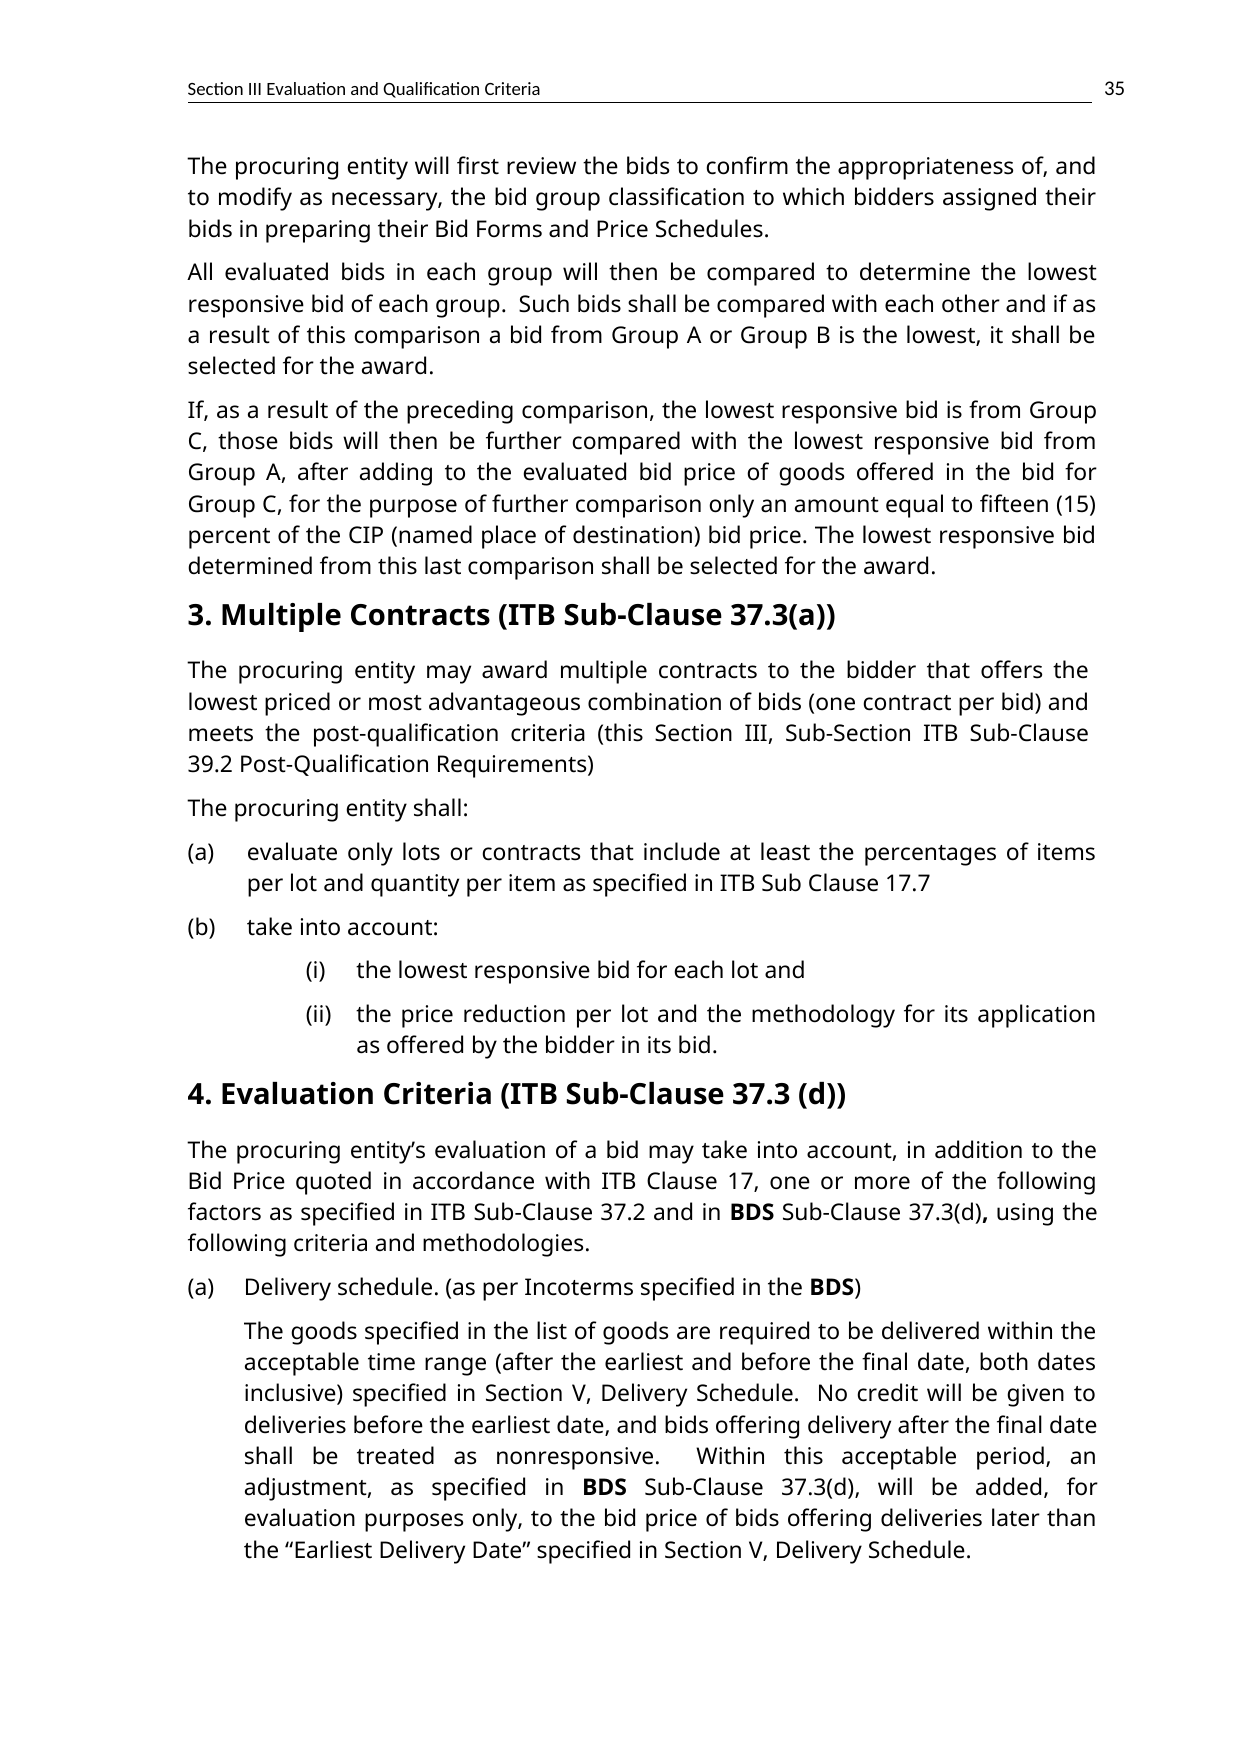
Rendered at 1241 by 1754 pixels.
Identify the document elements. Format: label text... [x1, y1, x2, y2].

text (ii) the price reduction per lot and the methodology for its application as offered by the bidder in its bid. [306, 998, 1098, 1061]
text The goods specified in the list of goods are required to be delivered within the acceptable time range (after the earliest and before the final date, both dates inclusive) specified in Section V, Delivery Schedule. No credit will be given to deliveries before the earliest date, and bids offering delivery after the final date shall be treated as nonresponsive. Within this acceptable period, an adjustment, as specified in BDS Sub-Clause 37.3(d), will be added, for evaluation purposes only, to the bid price of bids offering deliveries later than the “Earliest Delivery Date” specified in Section V, Delivery Schedule. [244, 1315, 1098, 1565]
text 3. Multiple Contracts (ITB Sub-Clause 37.3(a)) [187, 594, 1090, 633]
text (a) Delivery schedule. (as per Incoterms specified in the BDS) [187, 1271, 1098, 1302]
list take into account: [187, 911, 1098, 942]
text The procuring entity will first review the bids to confirm the appropriateness of, and to modify as necessary, the bid group classification to which bidders assigned their bids in preparing their Bid Forms and Price Schedules. [187, 150, 1098, 244]
text All evaluated bids in each group will then be compared to determine the lowest responsive bid of each group. Such bids shall be compared with each other and if as a result of this comparison a bid from Group A or Group B is the lowest, it shall be selected for the award. [187, 256, 1098, 381]
list the lowest responsive bid for each lot and [306, 954, 1098, 986]
text The procuring entity’s evaluation of a bid may take into account, in addition to the Bid Price quoted in accordance with ITB Clause 17, one or more of the following factors as specified in ITB Sub-Clause 37.2 and in BDS Sub-Clause 37.3(d), using the following criteria and methodologies. [187, 1133, 1098, 1258]
text If, as a result of the preceding comparison, the lowest responsive bid is from Group C, those bids will then be further compared with the lowest responsive bid from Group A, after adding to the evaluated bid price of goods offered in the bid for Group C, for the purpose of further comparison only an amount equal to fifteen (15) percent of the CIP (named place of destination) bid price. The lowest responsive bid determined from this last comparison shall be selected for the award. [187, 394, 1098, 581]
text The procuring entity shall: [187, 792, 1098, 823]
text 4. Evaluation Criteria (ITB Sub-Clause 37.3 (d)) [187, 1073, 1090, 1113]
list evaluate only lots or contracts that include at least the percentages of items per lot and quantity per item as specified in ITB Sub Clause 17.7 [187, 836, 1098, 898]
text The procuring entity may award multiple contracts to the bidder that offers the lowest priced or most advantageous combination of bids (one contract per bid) and meets the post-qualification criteria (this Section III, Sub-Section ITB Sub-Clause 39.2 Post-Qualification Requirements) [187, 654, 1090, 779]
